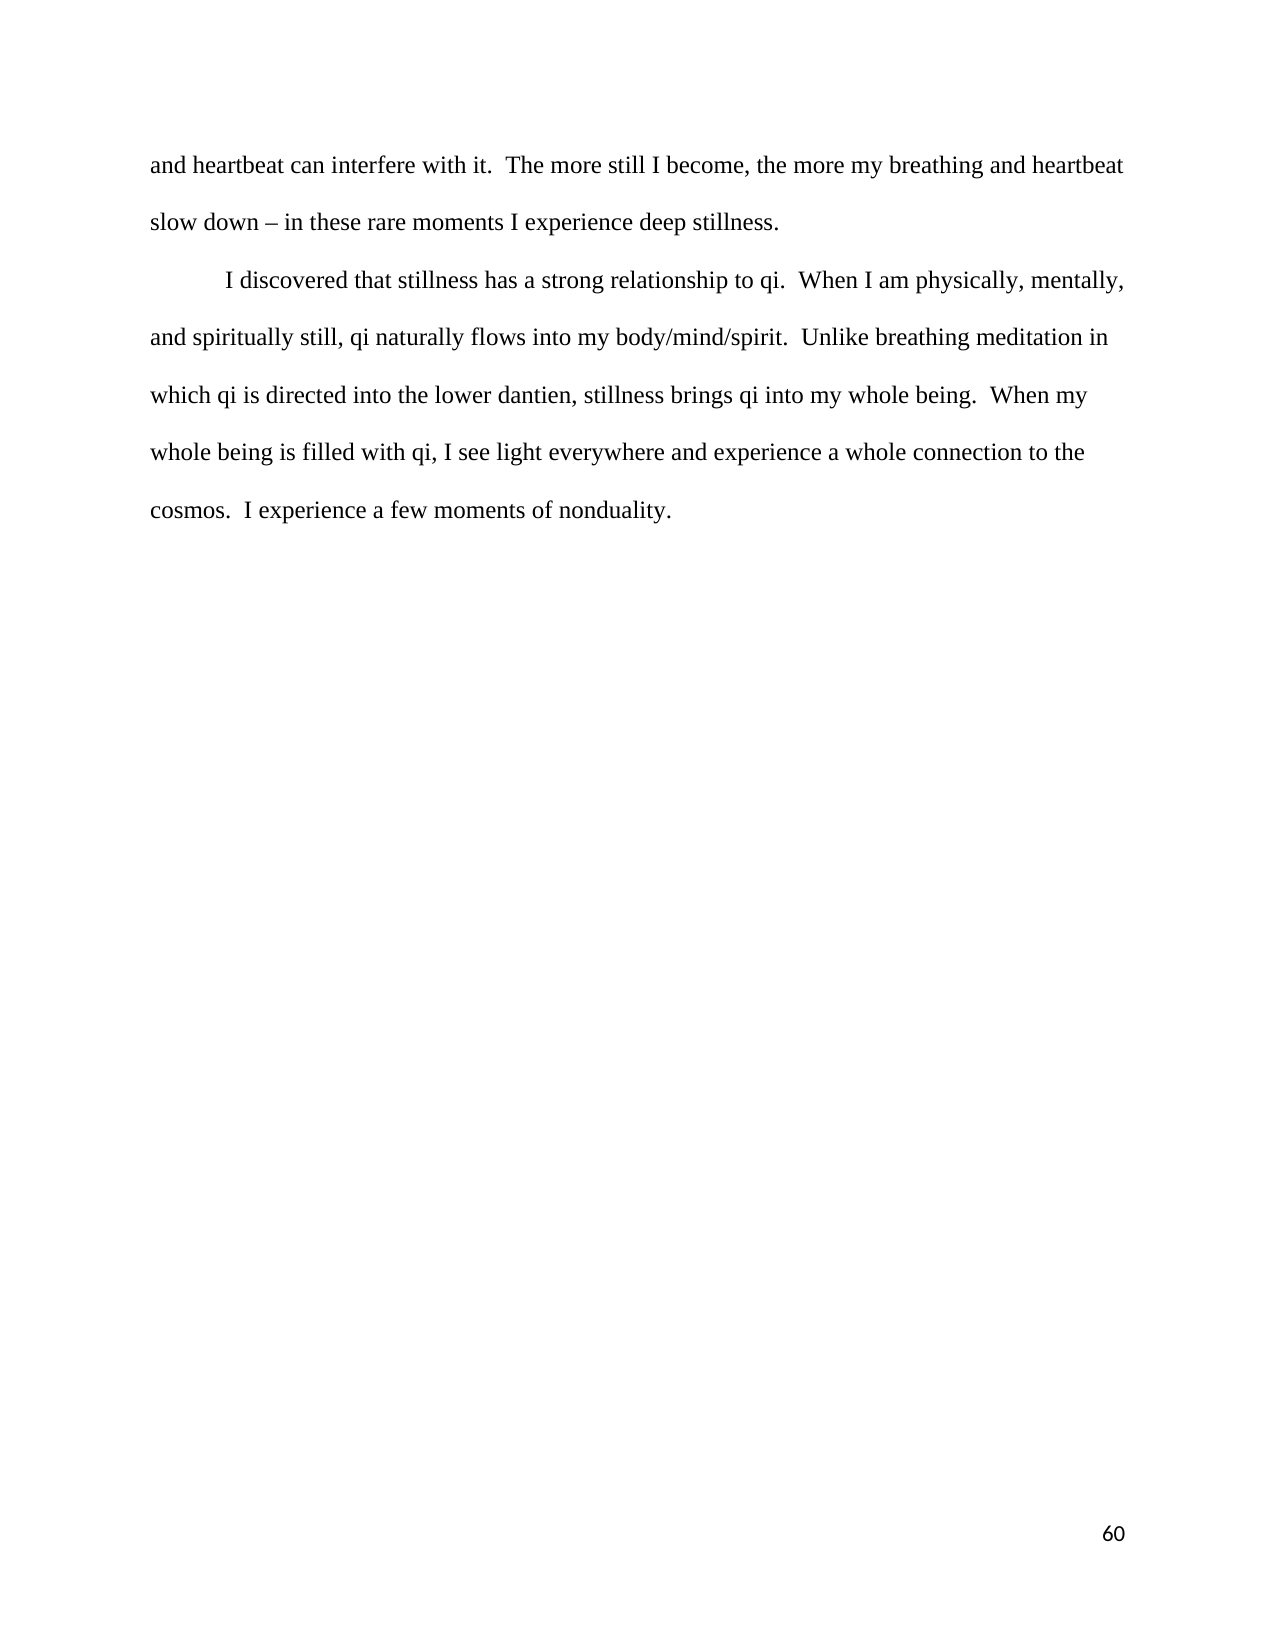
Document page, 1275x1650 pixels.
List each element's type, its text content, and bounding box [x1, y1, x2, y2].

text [150, 150, 1125, 236]
text I discovered that stillness has a strong relationship to qi. When I am physically, mentally, and spiritually still, qi naturally flows into my body/mind/spirit. Unlike breathing meditation in which qi is directed into the lower dantien, stillness brings qi into my whole being. When my whole being is filled with qi, I see light everywhere and experience a whole connection to the cosmos. I experience a few moments of nonduality. [150, 265, 1125, 524]
